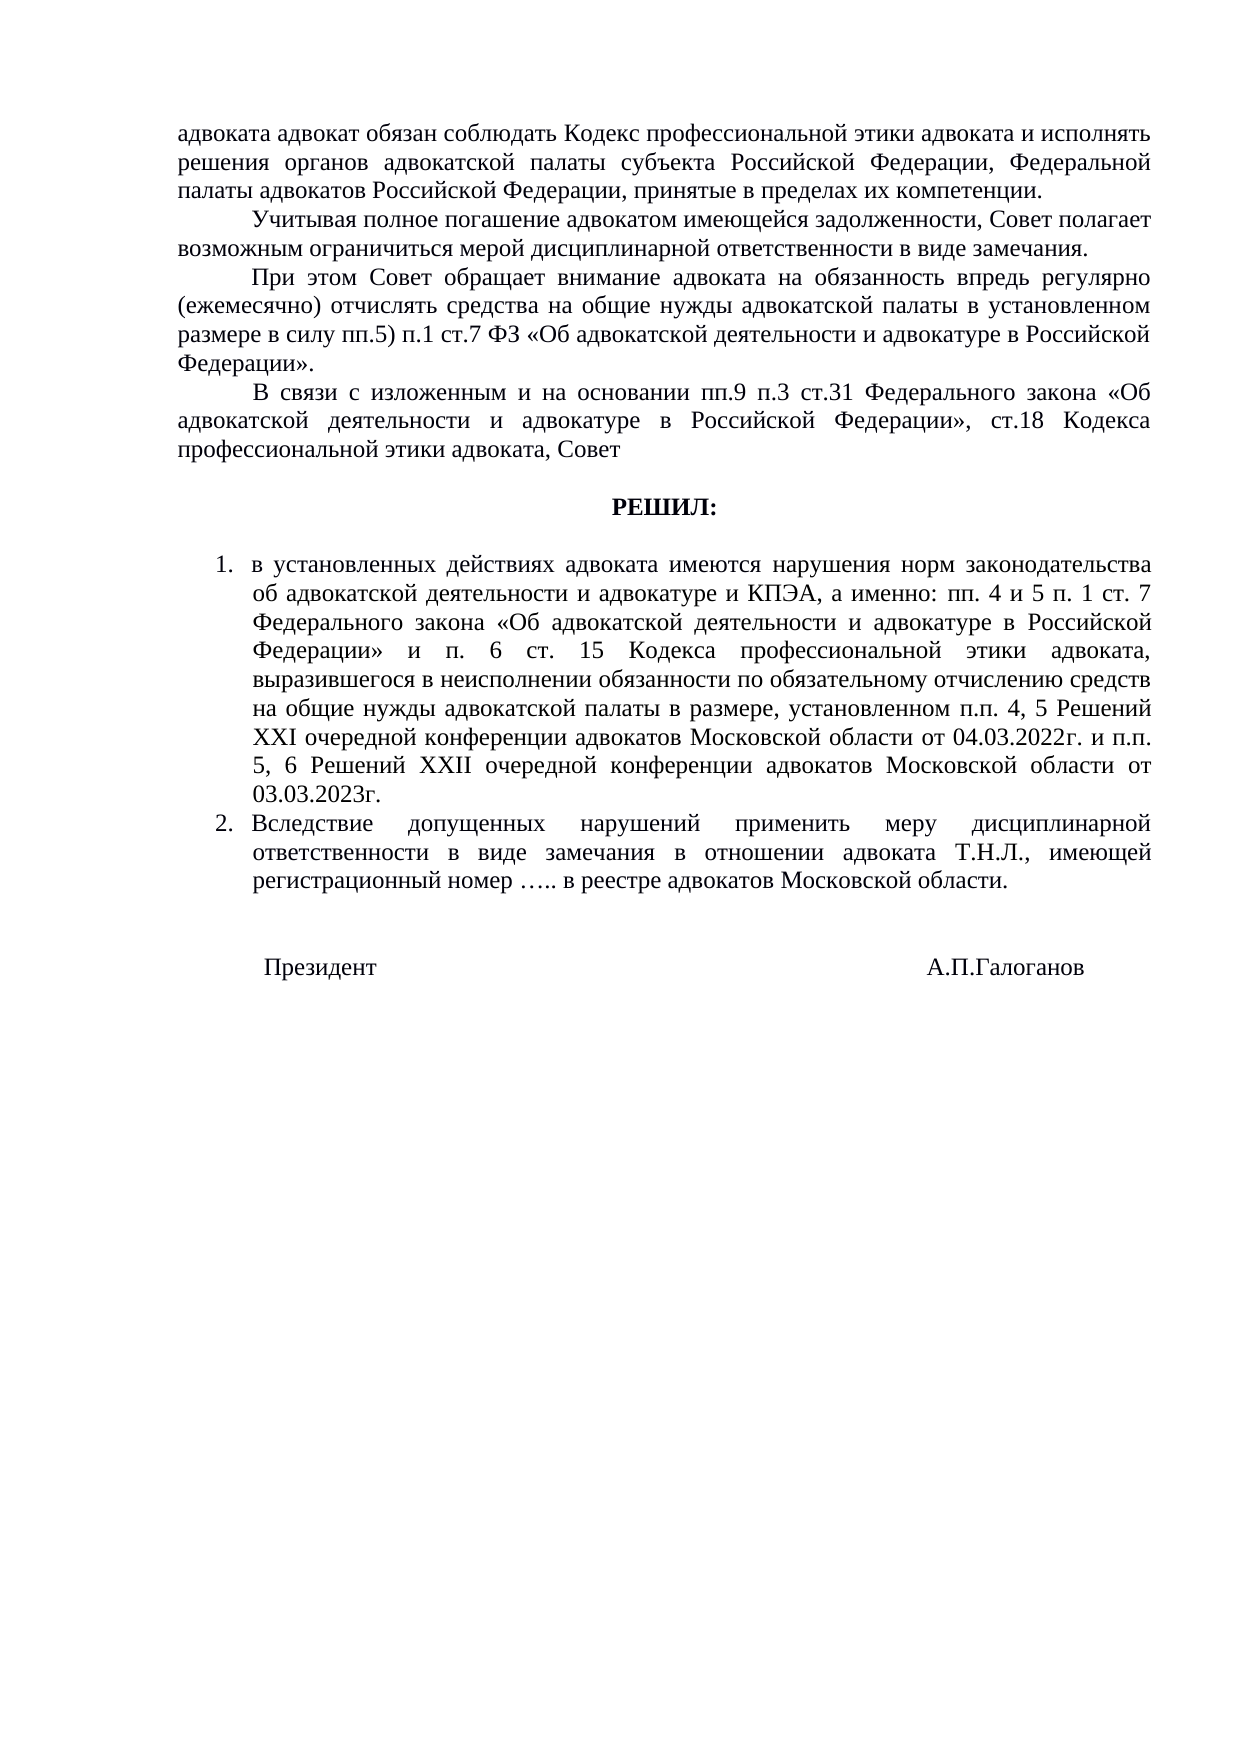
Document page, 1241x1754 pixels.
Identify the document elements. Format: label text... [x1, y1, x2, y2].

text При этом Совет обращает внимание адвоката на обязанность впредь регулярно (ежемесячно) отчислять средства на общие нужды адвокатской палаты в установленном размере в силу пп.5) п.1 ст.7 ФЗ «Об адвокатской деятельности и адвокатуре в Российской Федерации». [177, 262, 1152, 377]
list в установленных действиях адвоката имеются нарушения норм законодательства об адвокатской деятельности и адвокатуре и КПЭА, а именно: пп. 4 и 5 п. 1 ст. 7 Федерального закона «Об адвокатской деятельности и адвокатуре в Российской Федерации» и п. 6 ст. 15 Кодекса профессиональной этики адвоката, выразившегося в неисполнении обязанности по обязательному отчислению средств на общие нужды адвокатской палаты в размере, установленном п.п. 4, 5 Решений XXI очередной конференции адвокатов Московской области от 04.03.2022г. и п.п. 5, 6 Решений XXII очередной конференции адвокатов Московской области от 03.03.2023г. [215, 549, 1152, 808]
list Вследствие допущенных нарушений применить меру дисциплинарной ответственности в виде замечания в отношении адвоката Т.Н.Л., имеющей регистрационный номер ….. в реестре адвокатов Московской области. [215, 808, 1152, 894]
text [177, 118, 1152, 204]
text Учитывая полное погашение адвокатом имеющейся задолженности, Совет полагает возможным ограничиться мерой дисциплинарной ответственности в виде замечания. [177, 204, 1152, 262]
text В связи с изложенным и на основании пп.9 п.3 ст.31 Федерального закона «Об адвокатской деятельности и адвокатуре в Российской Федерации», ст.18 Кодекса профессиональной этики адвоката, Совет [177, 377, 1152, 463]
text РЕШИЛ: [177, 492, 1152, 521]
text Президент А.П.Галоганов [177, 952, 1152, 981]
